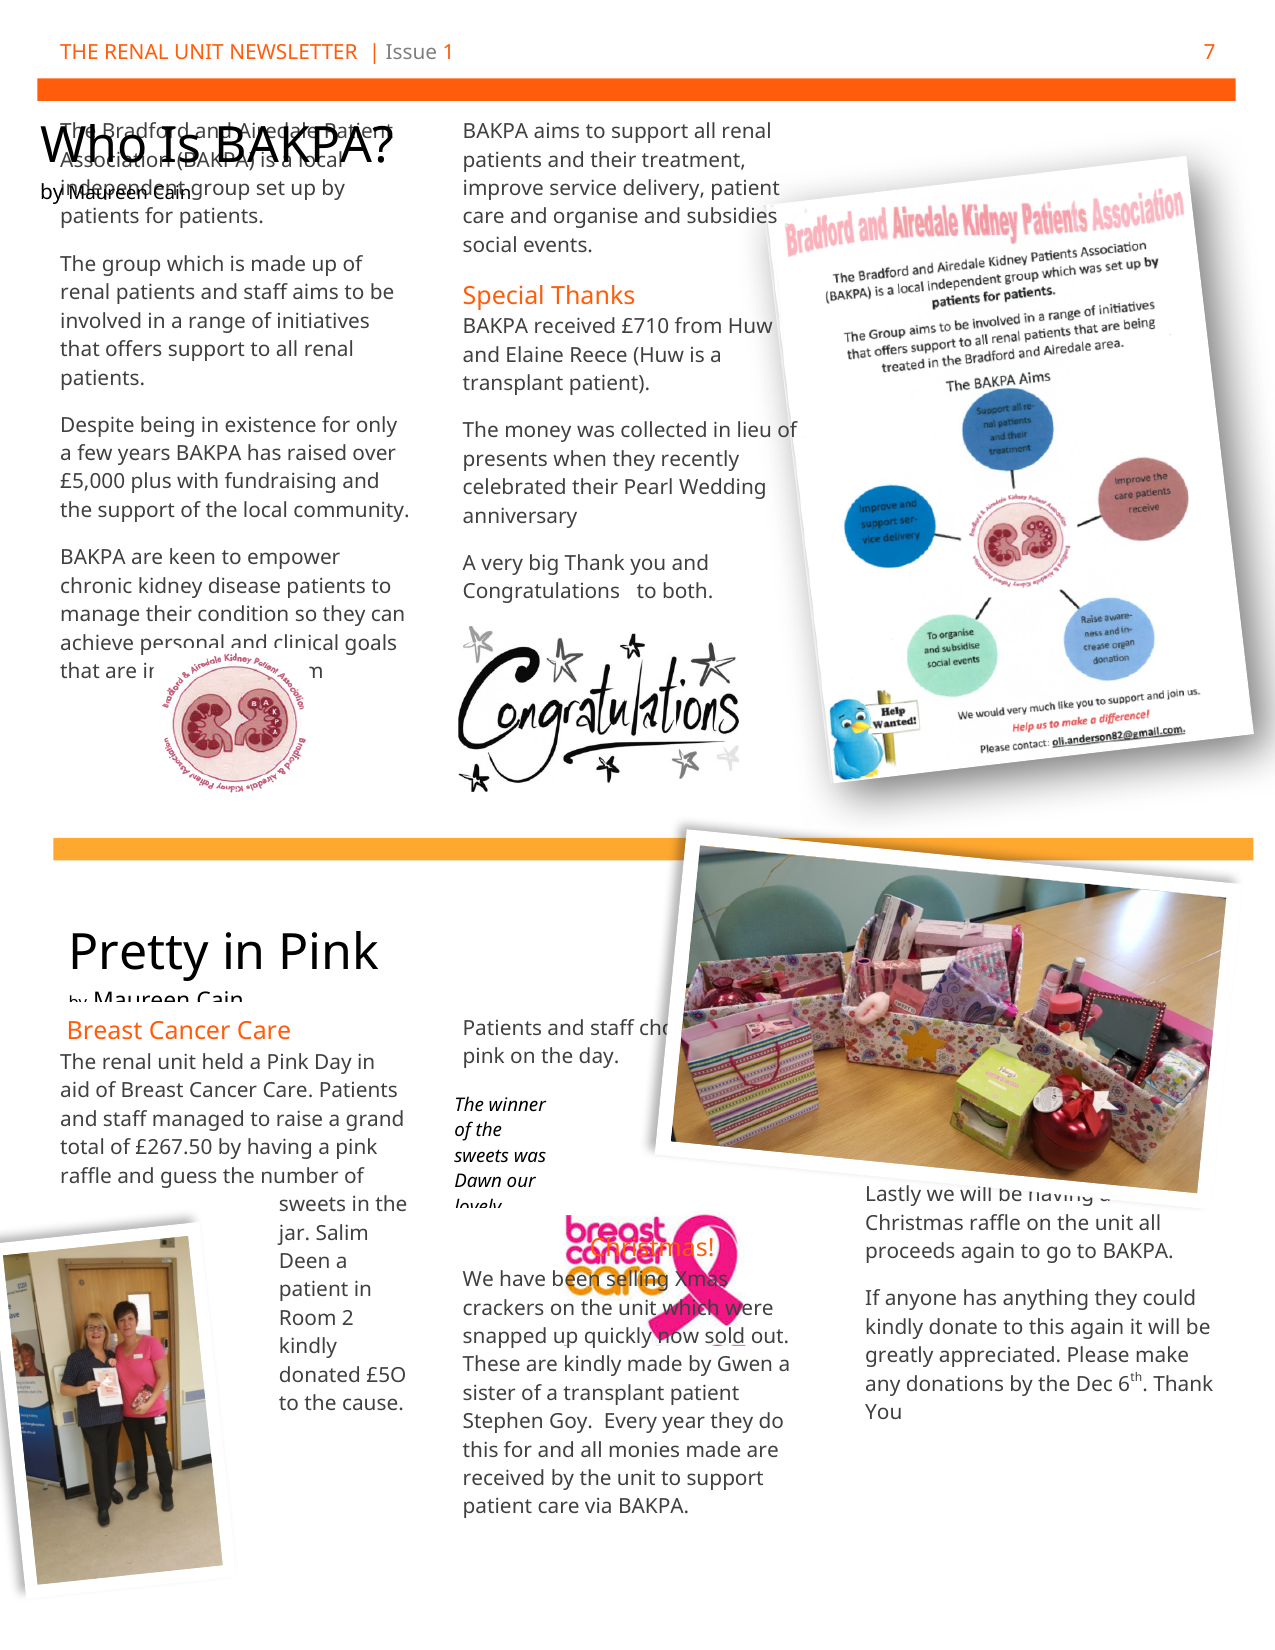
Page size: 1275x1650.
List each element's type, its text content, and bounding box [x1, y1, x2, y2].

text Despite being in existence for only a few years BAKPA has raised over £5,000 plus with fundraising and the support of the local community. [60, 410, 410, 523]
text BAKPA received £710 from Huw and Elaine Reece (Huw is a transplant patient). [462, 311, 812, 397]
text We have been selling Xmas crackers on the unit which were snapped up quickly now sold out. These are kindly made by Gwen a sister of a transplant patient Stephen Goy. Every year they do this for and all monies made are received by the unit to support patient care via BAKPA. [462, 1264, 812, 1520]
picture [3, 1250, 222, 1584]
text A very big Thank you and Congratulations to both. [462, 548, 812, 605]
text The renal unit held a Pink Day in aid of Breast Cancer Care. Patients and staff managed to raise a grand total of £267.50 by having a pink raffle and guess the number of sweets in the jar. Salim Deen a patient in Room 2 kindly donated £5O to the cause. Patients and staff chose to wear pink on the day. [462, 886, 668, 1070]
subtitle Christmas! [462, 1230, 812, 1264]
text The money was collected in lieu of presents when they recently celebrated their Pearl Wedding anniversary [462, 415, 812, 529]
subtitle Special Thanks [462, 277, 812, 311]
picture [671, 846, 1226, 1193]
text The Bradford and Airedale Patient Association (BAKPA) is a local independent group set up by patients for patients. [60, 116, 410, 230]
subtitle Breast Cancer Care [60, 886, 410, 1047]
picture [458, 626, 740, 792]
picture [769, 155, 1254, 784]
picture [564, 1210, 746, 1230]
text Lastly we will be having a Christmas raffle on the unit all proceeds again to go to BAKPA. [865, 1179, 1215, 1265]
picture [153, 648, 310, 796]
text BAKPA aims to support all renal patients and their treatment, improve service delivery, patient care and organise and subsidies social events. [462, 116, 812, 258]
text If anyone has anything they could kindly donate to this again it will be greatly appreciated. Please make any donations by the Dec 6th. Thank You [865, 1283, 1215, 1426]
text BAKPA are keen to empower chronic kidney disease patients to manage their condition so they can achieve personal and clinical goals that are important to them [60, 542, 410, 684]
text The renal unit held a Pink Day in aid of Breast Cancer Care. Patients and staff managed to raise a grand total of £267.50 by having a pink raffle and guess the number of sweets in the jar. Salim Deen a patient in Room 2 kindly donated £5O to the cause. Patients and staff chose to wear pink on the day. [60, 1047, 410, 1417]
text The group which is made up of renal patients and staff aims to be involved in a range of initiatives that offers support to all renal patients. [60, 249, 410, 391]
